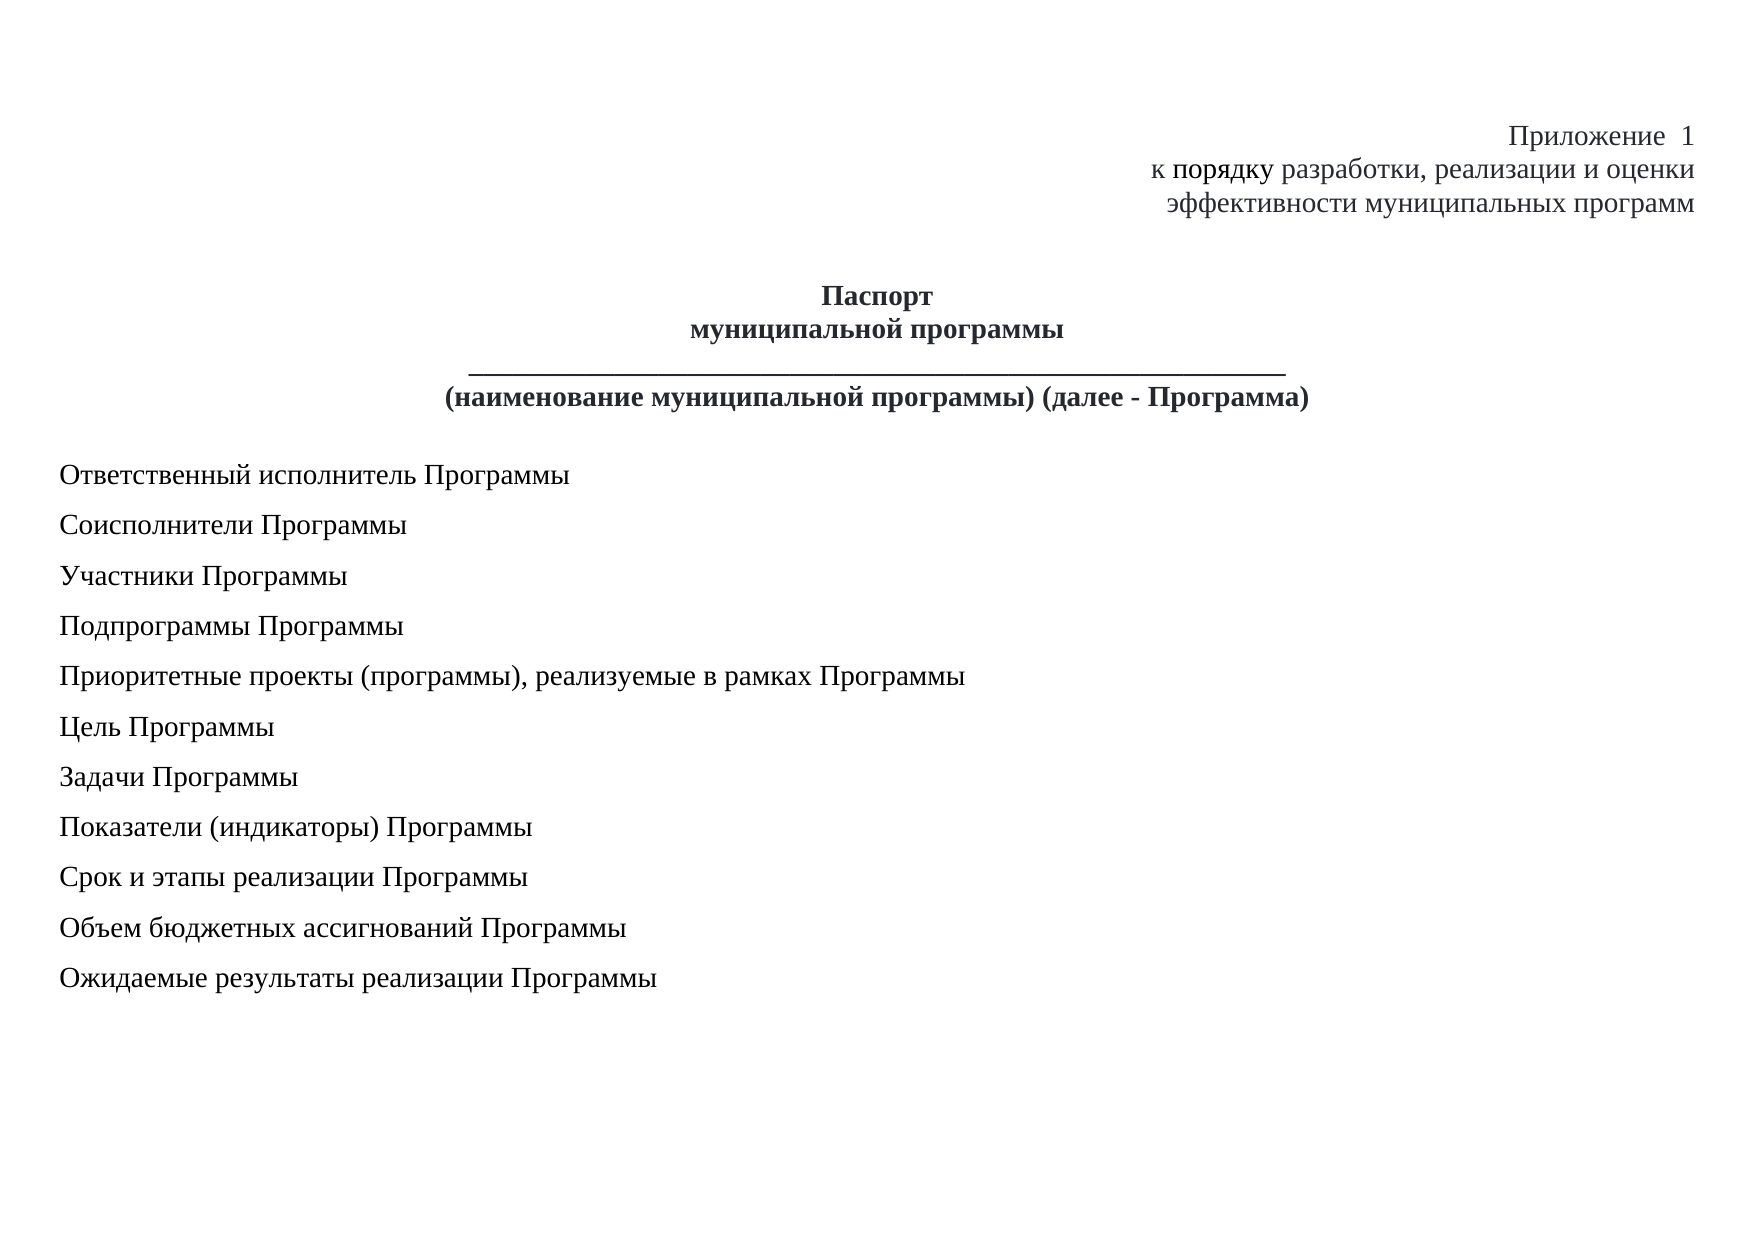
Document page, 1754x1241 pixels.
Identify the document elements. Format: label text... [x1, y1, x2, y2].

text Приоритетные проекты (программы), реализуемые в рамках Программы [59, 658, 1695, 692]
text Ожидаемые результаты реализации Программы [59, 960, 1695, 994]
text Ответственный исполнитель Программы [59, 457, 1695, 491]
text Подпрограммы Программы [59, 608, 1695, 642]
text Задачи Программы [59, 759, 1695, 792]
text Срок и этапы реализации Программы [59, 859, 1695, 893]
text Соисполнители Программы [59, 507, 1695, 541]
text Объем бюджетных ассигнований Программы [59, 910, 1695, 943]
text Показатели (индикаторы) Программы [59, 809, 1695, 843]
text Приложение 1 к порядку разработки, реализации и оценки эффективности муниципальных программ [59, 118, 1695, 243]
text Цель Программы [59, 709, 1695, 742]
text Участники Программы [59, 558, 1695, 591]
subtitle Паспорт муниципальной программы ________________________________________________________ (наименование муниципальной программы) (далее - Программа) [59, 278, 1695, 412]
